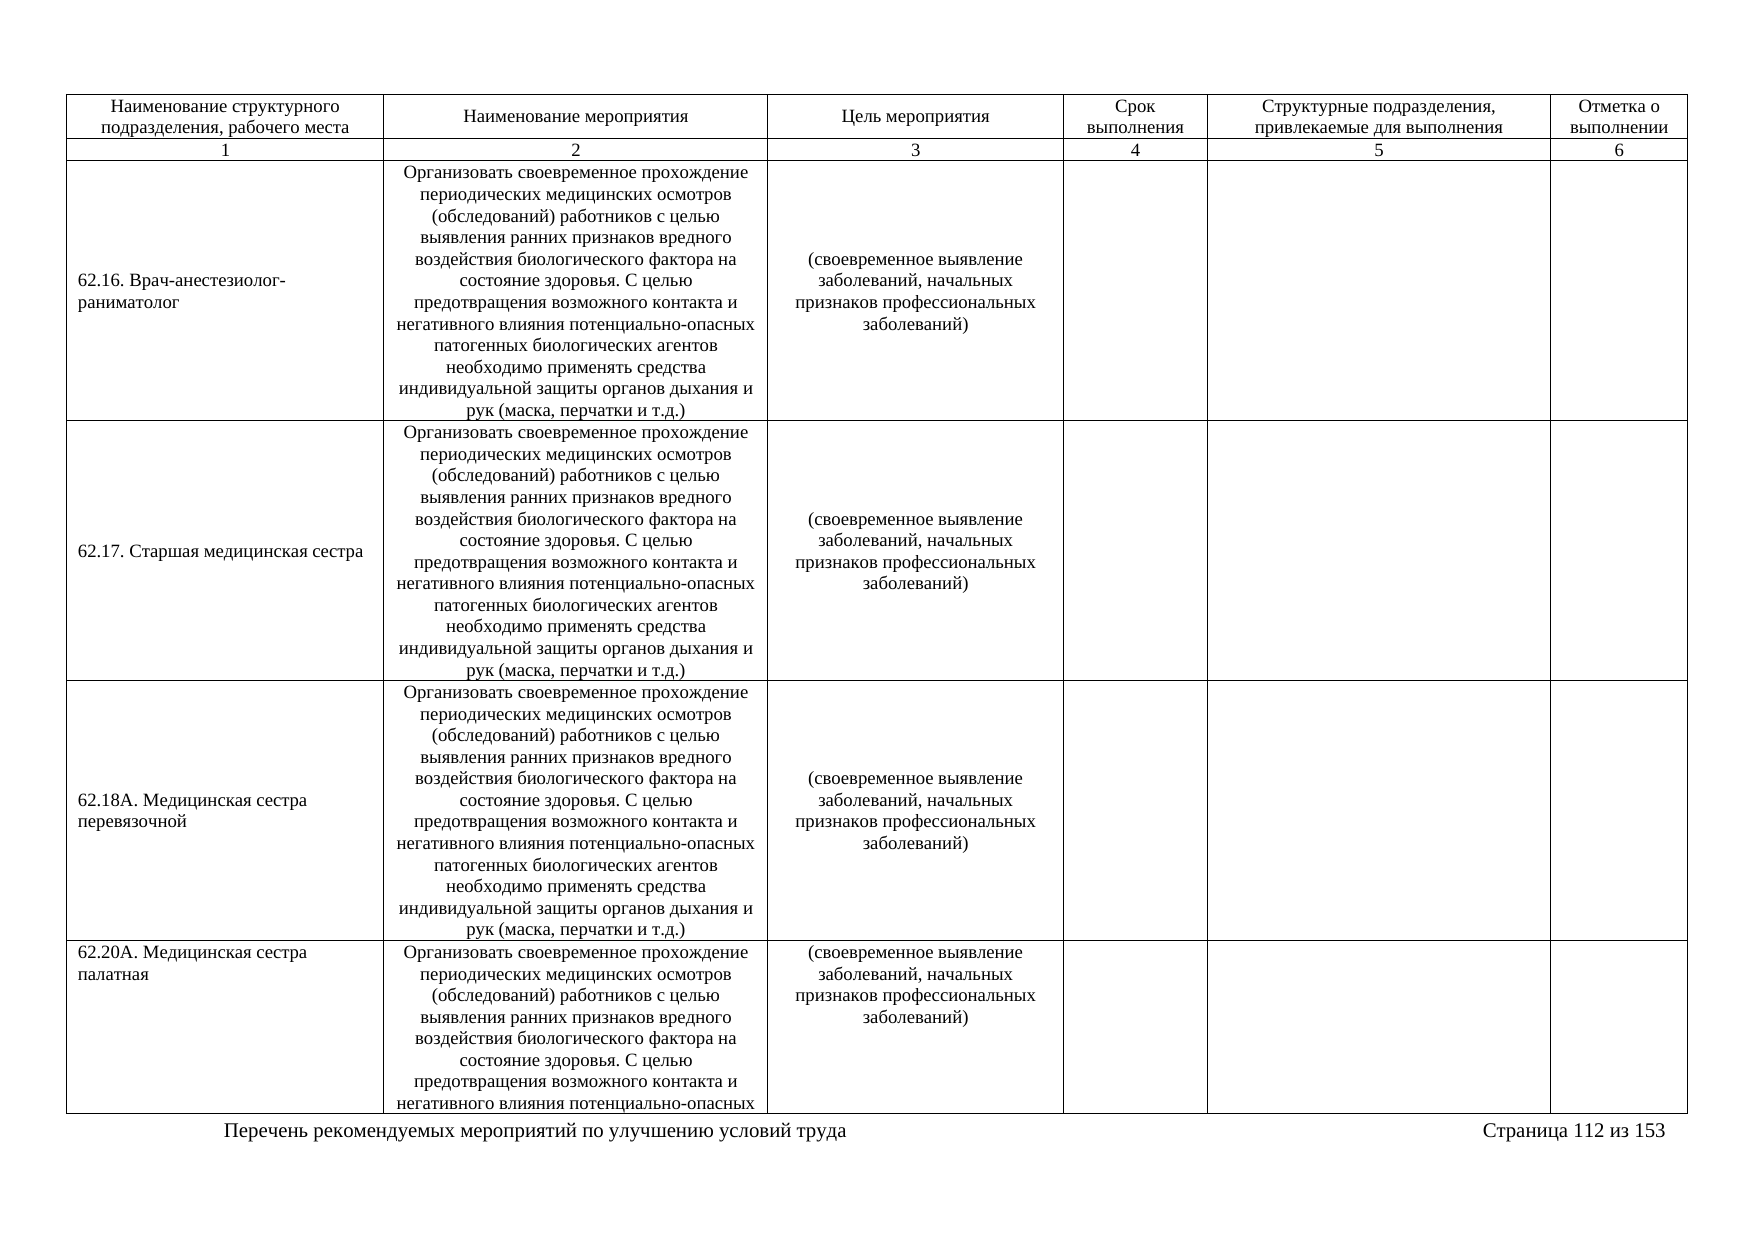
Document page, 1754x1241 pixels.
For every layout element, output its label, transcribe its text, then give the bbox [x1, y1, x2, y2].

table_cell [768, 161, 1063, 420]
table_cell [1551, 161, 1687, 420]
table_cell 5 [1208, 139, 1550, 160]
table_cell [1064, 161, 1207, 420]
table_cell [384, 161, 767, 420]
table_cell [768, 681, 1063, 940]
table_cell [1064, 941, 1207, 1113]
table_header Срок выполнения [1064, 95, 1207, 138]
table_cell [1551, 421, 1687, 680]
table_cell 6 [1551, 139, 1687, 160]
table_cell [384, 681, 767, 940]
table_header Наименование мероприятия [384, 95, 767, 138]
table_header Цель мероприятия [768, 95, 1063, 138]
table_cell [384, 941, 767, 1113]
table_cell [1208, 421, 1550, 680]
table_header Отметка о выполнении [1551, 95, 1687, 138]
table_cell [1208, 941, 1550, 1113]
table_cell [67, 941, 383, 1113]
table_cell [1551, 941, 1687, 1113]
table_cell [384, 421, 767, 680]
table_header Структурные подразделения, привлекаемые для выполнения [1208, 95, 1550, 138]
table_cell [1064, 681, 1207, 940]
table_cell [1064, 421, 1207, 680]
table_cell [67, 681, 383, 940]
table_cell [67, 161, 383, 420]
table_cell 1 [67, 139, 383, 160]
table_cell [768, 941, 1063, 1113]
table_cell 4 [1064, 139, 1207, 160]
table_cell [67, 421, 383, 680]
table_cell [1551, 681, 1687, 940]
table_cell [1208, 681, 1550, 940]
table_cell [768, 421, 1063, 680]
table_cell 3 [768, 139, 1063, 160]
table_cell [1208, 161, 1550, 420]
table_cell 2 [384, 139, 767, 160]
table_header Наименование структурного подразделения, рабочего места [67, 95, 383, 138]
